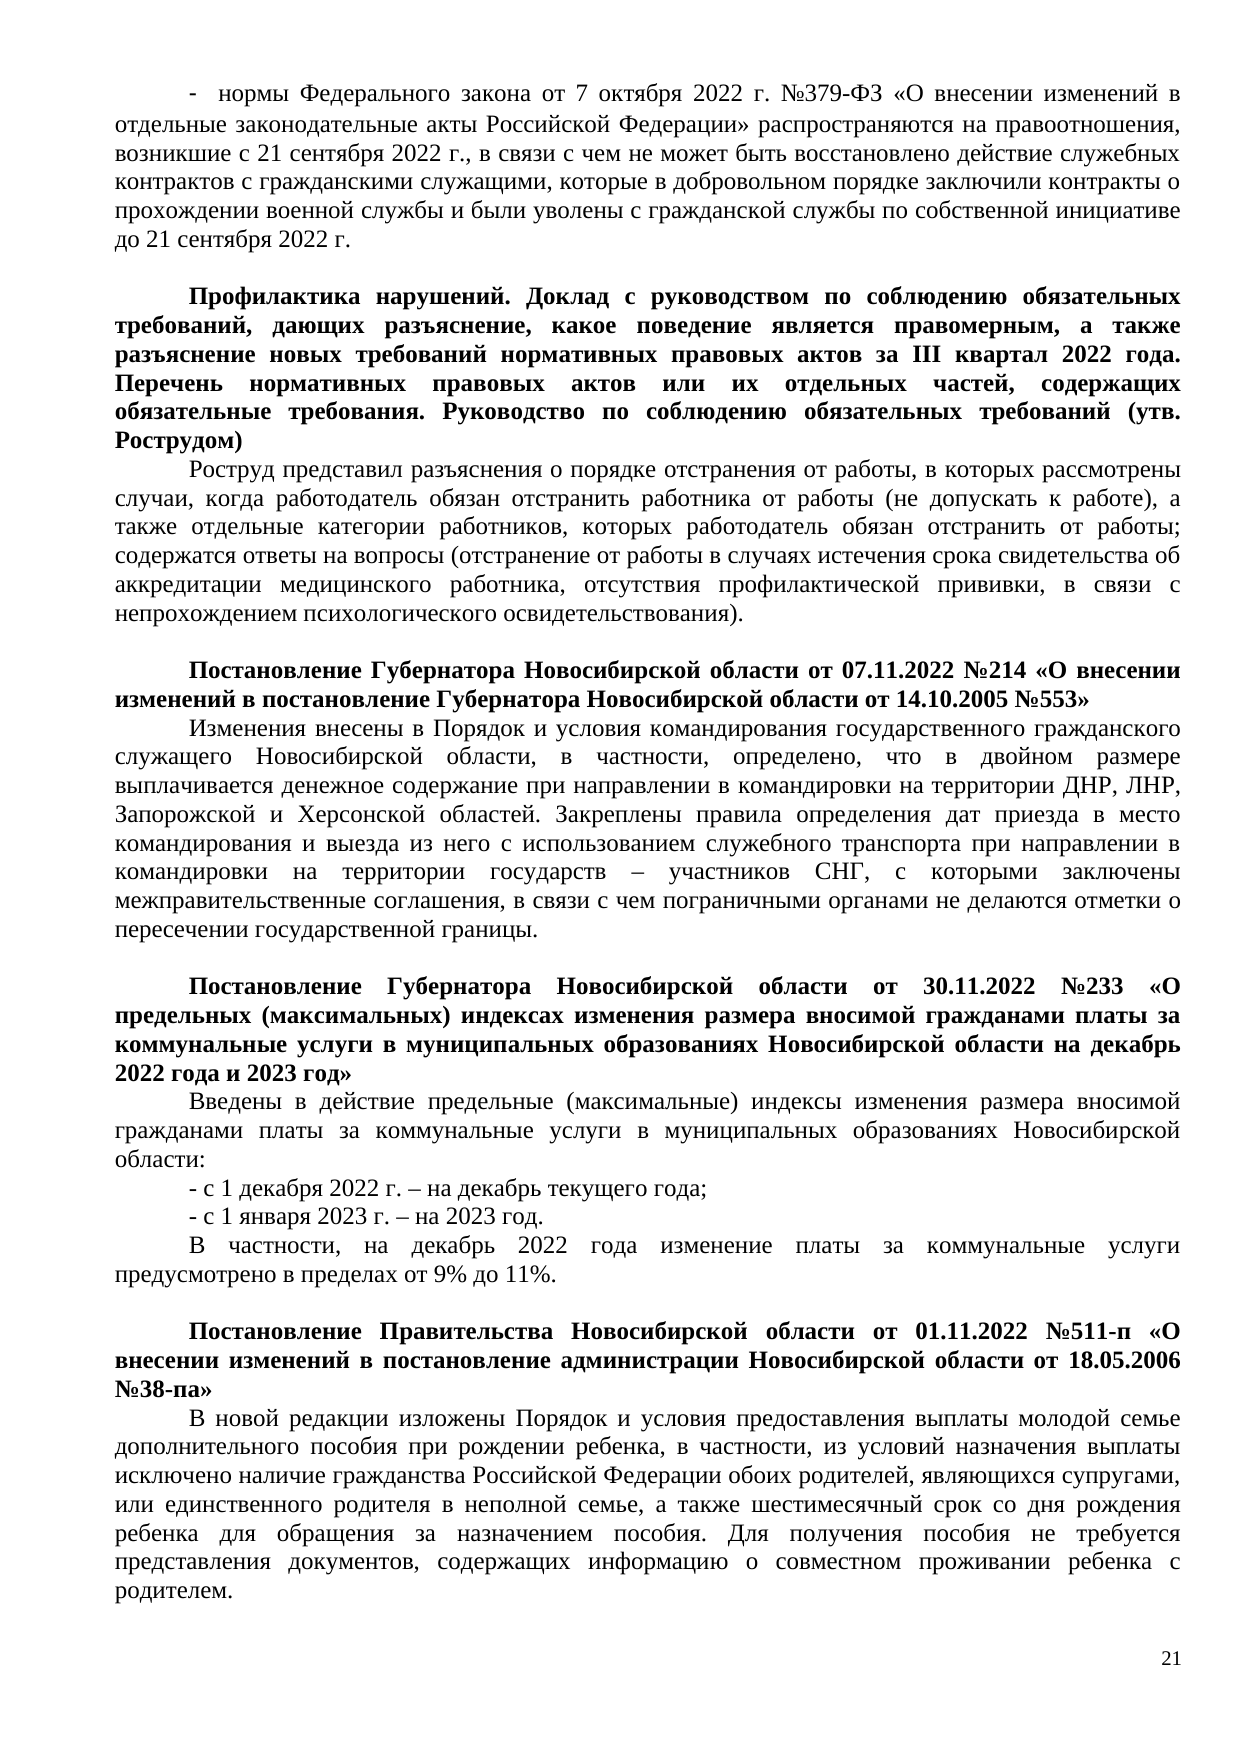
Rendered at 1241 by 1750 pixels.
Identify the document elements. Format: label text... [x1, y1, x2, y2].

text - с 1 января 2023 г. – на 2023 год. [114, 1201, 1182, 1230]
text Постановление Губернатора Новосибирской области от 07.11.2022 №214 «О внесении изменений в постановление Губернатора Новосибирской области от 14.10.2005 №553» [114, 655, 1182, 713]
list нормы Федерального закона от 7 октября 2022 г. №379-ФЗ «О внесении изменений в отдельные законодательные акты Российской Федерации» распространяются на правоотношения, возникшие с 21 сентября 2022 г., в связи с чем не может быть восстановлено действие служебных контрактов с гражданскими служащими, которые в добровольном порядке заключили контракты о прохождении военной службы и были уволены с гражданской службы по собственной инициативе до 21 сентября 2022 г. [114, 75, 1182, 253]
text Роструд представил разъяснения о порядке отстранения от работы, в которых рассмотрены случаи, когда работодатель обязан отстранить работника от работы (не допускать к работе), а также отдельные категории работников, которых работодатель обязан отстранить от работы; содержатся ответы на вопросы (отстранение от работы в случаях истечения срока свидетельства об аккредитации медицинского работника, отсутствия профилактической прививки, в связи с непрохождением психологического освидетельствования). [114, 454, 1182, 626]
text Профилактика нарушений. Доклад с руководством по соблюдению обязательных требований, дающих разъяснение, какое поведение является правомерным, а также разъяснение новых требований нормативных правовых актов за III квартал 2022 года. Перечень нормативных правовых актов или их отдельных частей, содержащих обязательные требования. Руководство по соблюдению обязательных требований (утв. Рострудом) [114, 281, 1182, 454]
text В новой редакции изложены Порядок и условия предоставления выплаты молодой семье дополнительного пособия при рождении ребенка, в частности, из условий назначения выплаты исключено наличие гражданства Российской Федерации обоих родителей, являющихся супругами, или единственного родителя в неполной семье, а также шестимесячный срок со дня рождения ребенка для обращения за назначением пособия. Для получения пособия не требуется представления документов, содержащих информацию о совместном проживании ребенка с родителем. [114, 1403, 1182, 1604]
text Введены в действие предельные (максимальные) индексы изменения размера вносимой гражданами платы за коммунальные услуги в муниципальных образованиях Новосибирской области: [114, 1086, 1182, 1173]
text Изменения внесены в Порядок и условия командирования государственного гражданского служащего Новосибирской области, в частности, определено, что в двойном размере выплачивается денежное содержание при направлении в командировки на территории ДНР, ЛНР, Запорожской и Херсонской областей. Закреплены правила определения дат приезда в место командирования и выезда из него с использованием служебного транспорта при направлении в командировки на территории государств – участников СНГ, с которыми заключены межправительственные соглашения, в связи с чем пограничными органами не делаются отметки о пересечении государственной границы. [114, 713, 1182, 943]
text В частности, на декабрь 2022 года изменение платы за коммунальные услуги предусмотрено в пределах от 9% до 11%. [114, 1230, 1182, 1288]
text Постановление Губернатора Новосибирской области от 30.11.2022 №233 «О предельных (максимальных) индексах изменения размера вносимой гражданами платы за коммунальные услуги в муниципальных образованиях Новосибирской области на декабрь 2022 года и 2023 год» [114, 971, 1182, 1086]
text - с 1 декабря 2022 г. – на декабрь текущего года; [114, 1173, 1182, 1201]
text Постановление Правительства Новосибирской области от 01.11.2022 №511-п «О внесении изменений в постановление администрации Новосибирской области от 18.05.2006 №38-па» [114, 1316, 1182, 1403]
